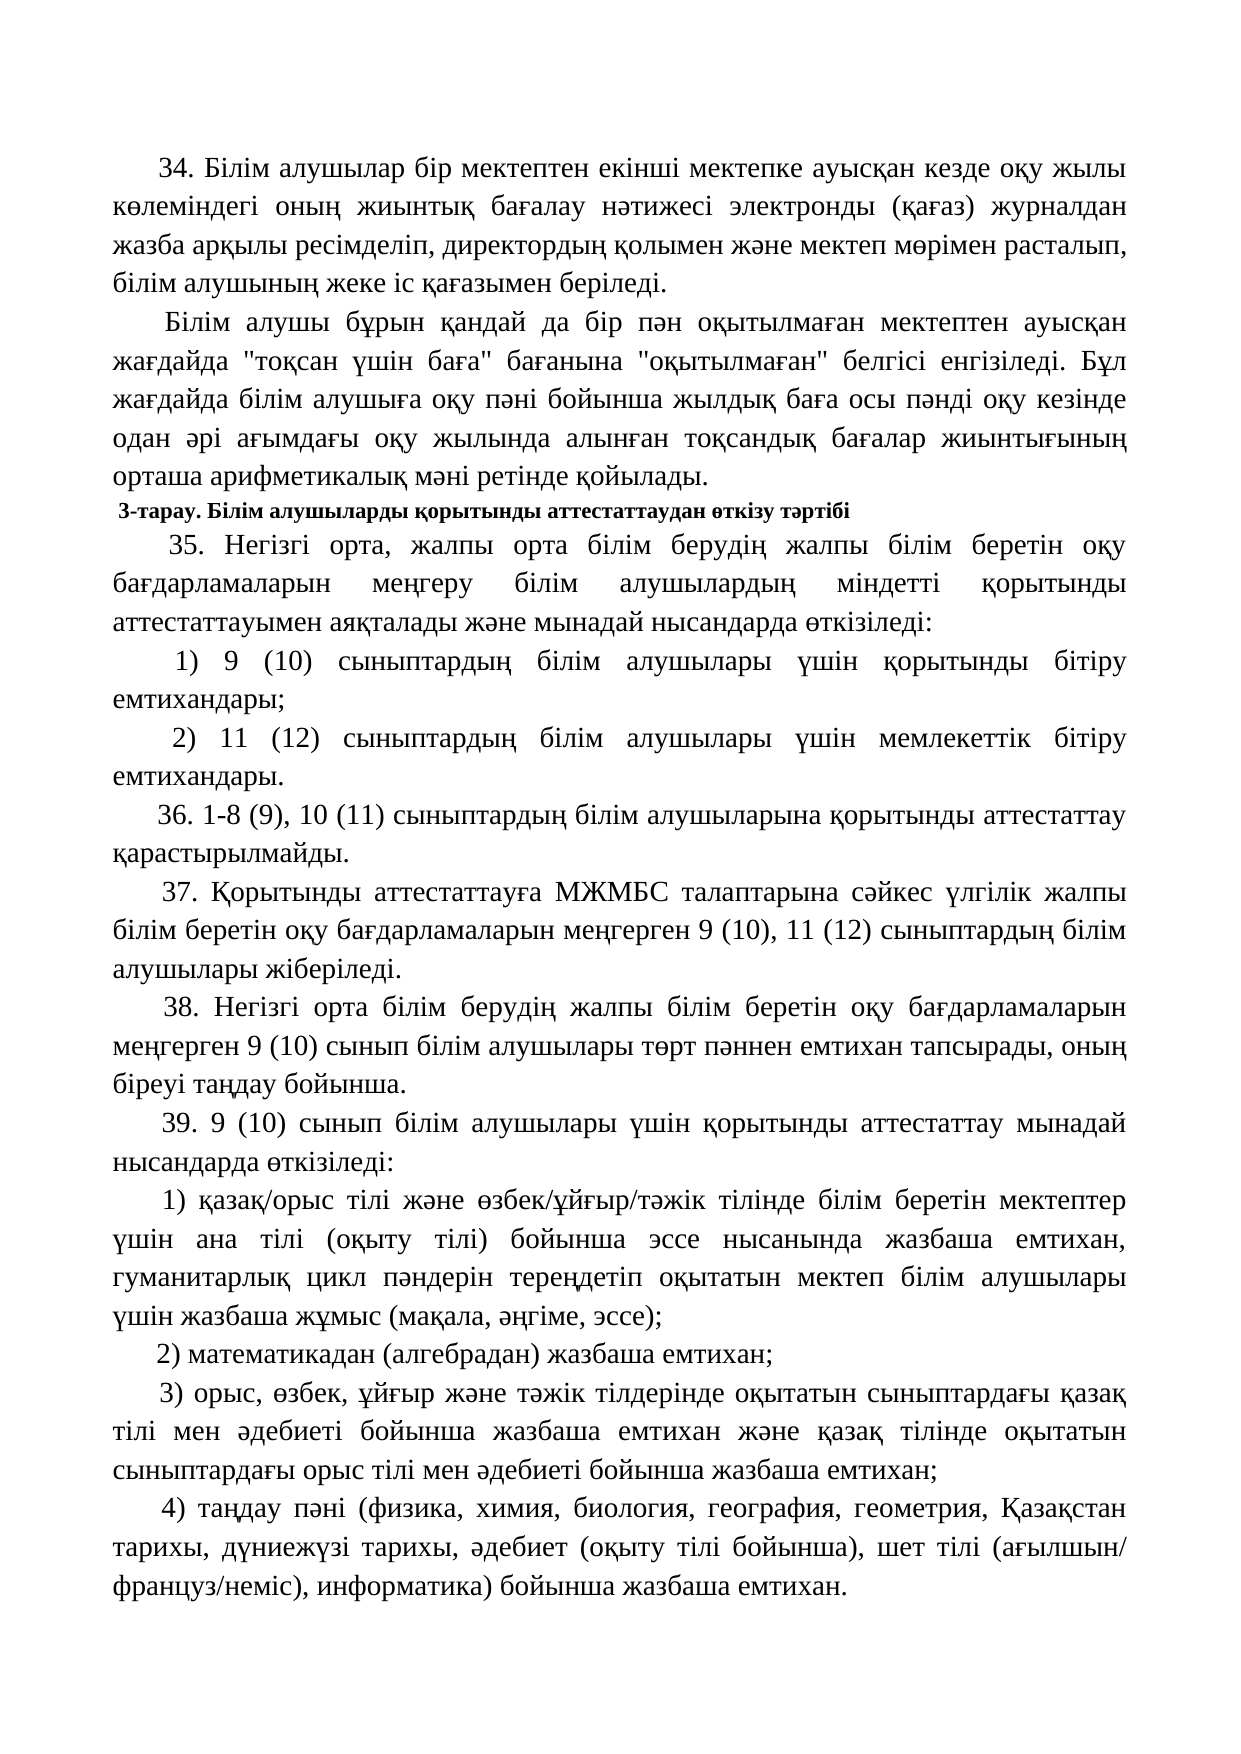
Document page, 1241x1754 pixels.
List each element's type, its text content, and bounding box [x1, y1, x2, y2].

text 36. 1-8 (9), 10 (11) сыныптардың білім алушыларына қорытынды аттестаттау қарастырылмайды. [112, 797, 1128, 869]
text 3) орыс, өзбек, ұйғыр және тәжік тілдерінде оқытатын сыныптардағы қазақ тілі мен әдебиеті бойынша жазбаша емтихан және қазақ тілінде оқытатын сыныптардағы орыс тілі мен әдебиеті бойынша жазбаша емтихан; [112, 1375, 1128, 1486]
text 2) математикадан (алгебрадан) жазбаша емтихан; [112, 1336, 1128, 1370]
text 39. 9 (10) сынып білім алушылары үшін қорытынды аттестаттау мынадай нысандарда өткізіледі: [112, 1105, 1128, 1177]
text 34. Білім алушылар бір мектептен екінші мектепке ауысқан кезде оқу жылы көлеміндегі оның жиынтық бағалау нәтижесі электронды (қағаз) журналдан жазба арқылы ресімделіп, директордың қолымен және мектеп мөрімен расталып, білім алушының жеке іс қағазымен беріледі. [112, 150, 1128, 299]
text 35. Негізгі орта, жалпы орта білім берудің жалпы білім беретін оқу бағдарламаларын меңгеру білім алушылардың міндетті қорытынды аттестаттауымен аяқталады және мынадай нысандарда өткізіледі: [112, 527, 1128, 638]
text 3-тарау. Білім алушыларды қорытынды аттестаттаудан өткізу тәртібі [112, 497, 1128, 523]
text 2) 11 (12) сыныптардың білім алушылары үшін мемлекеттік бітіру емтихандары. [112, 720, 1128, 792]
text 38. Негізгі орта білім берудің жалпы білім беретін оқу бағдарламаларын меңгерген 9 (10) сынып білім алушылары төрт пәннен емтихан тапсырады, оның біреуі таңдау бойынша. [112, 989, 1128, 1100]
text Білім алушы бұрын қандай да бір пән оқытылмаған мектептен ауысқан жағдайда "тоқсан үшін баға" бағанына "оқытылмаған" белгісі енгізіледі. Бұл жағдайда білім алушыға оқу пәні бойынша жылдық баға осы пәнді оқу кезінде одан әрі ағымдағы оқу жылында алынған тоқсандық бағалар жиынтығының орташа арифметикалық мәні ретінде қойылады. [112, 304, 1128, 492]
text 4) таңдау пәні (физика, химия, биология, география, геометрия, Қазақстан тарихы, дүниежүзі тарихы, әдебиет (оқыту тілі бойынша), шет тілі (ағылшын/ француз/неміс), информатика) бойынша жазбаша емтихан. [112, 1491, 1128, 1601]
text 1) қазақ/орыс тілі және өзбек/ұйғыр/тәжік тілінде білім беретін мектептер үшін ана тілі (оқыту тілі) бойынша эссе нысанында жазбаша емтихан, гуманитарлық цикл пәндерін тереңдетіп оқытатын мектеп білім алушылары үшін жазбаша жұмыс (мақала, әңгіме, эссе); [112, 1182, 1128, 1331]
text 37. Қорытынды аттестаттауға МЖМБС талаптарына сәйкес үлгілік жалпы білім беретін оқу бағдарламаларын меңгерген 9 (10), 11 (12) сыныптардың білім алушылары жіберіледі. [112, 874, 1128, 984]
text 1) 9 (10) сыныптардың білім алушылары үшін қорытынды бітіру емтихандары; [112, 643, 1128, 715]
